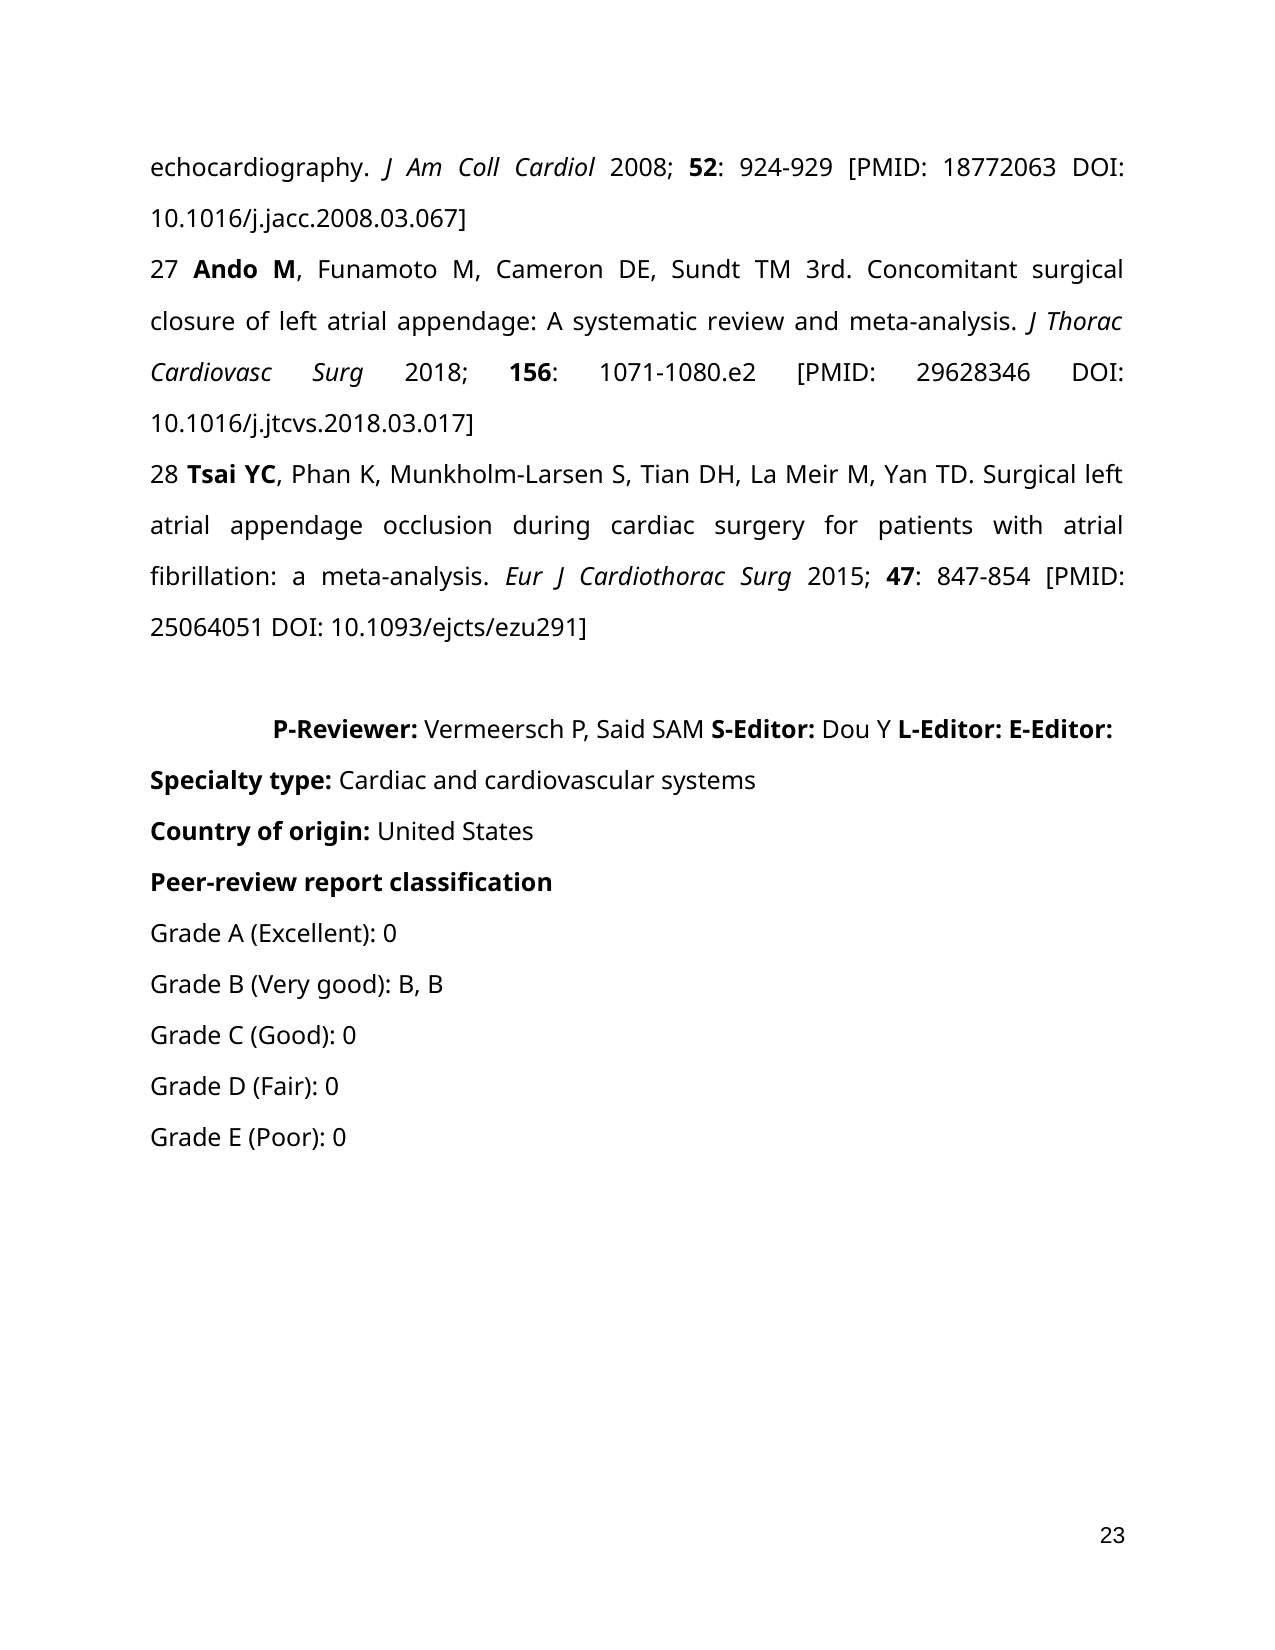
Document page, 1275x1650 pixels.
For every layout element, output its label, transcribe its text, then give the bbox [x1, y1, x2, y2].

text Grade B (Very good): B, B [150, 967, 1125, 1001]
text 28 Tsai YC, Phan K, Munkholm-Larsen S, Tian DH, La Meir M, Yan TD. Surgical left atrial appendage occlusion during cardiac surgery for patients with atrial fibrillation: a meta-analysis. Eur J Cardiothorac Surg 2015; 47: 847-854 [PMID: 25064051 DOI: 10.1093/ejcts/ezu291] [150, 456, 1125, 643]
text Grade A (Excellent): 0 [150, 916, 1125, 950]
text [150, 150, 1125, 235]
text Peer-review report classification [150, 864, 1125, 899]
text Grade D (Fair): 0 [150, 1069, 1125, 1103]
text Grade C (Good): 0 [150, 1018, 1125, 1052]
text Specialty type: Cardiac and cardiovascular systems [150, 762, 1125, 797]
text P-Reviewer: Vermeersch P, Said SAM S-Editor: Dou Y L-Editor: E-Editor: [150, 711, 1112, 746]
text Country of origin: United States [150, 813, 1125, 848]
text Grade E (Poor): 0 [150, 1120, 1125, 1154]
text 27 Ando M, Funamoto M, Cameron DE, Sundt TM 3rd. Concomitant surgical closure of left atrial appendage: A systematic review and meta-analysis. J Thorac Cardiovasc Surg 2018; 156: 1071-1080.e2 [PMID: 29628346 DOI: 10.1016/j.jtcvs.2018.03.017] [150, 252, 1125, 439]
